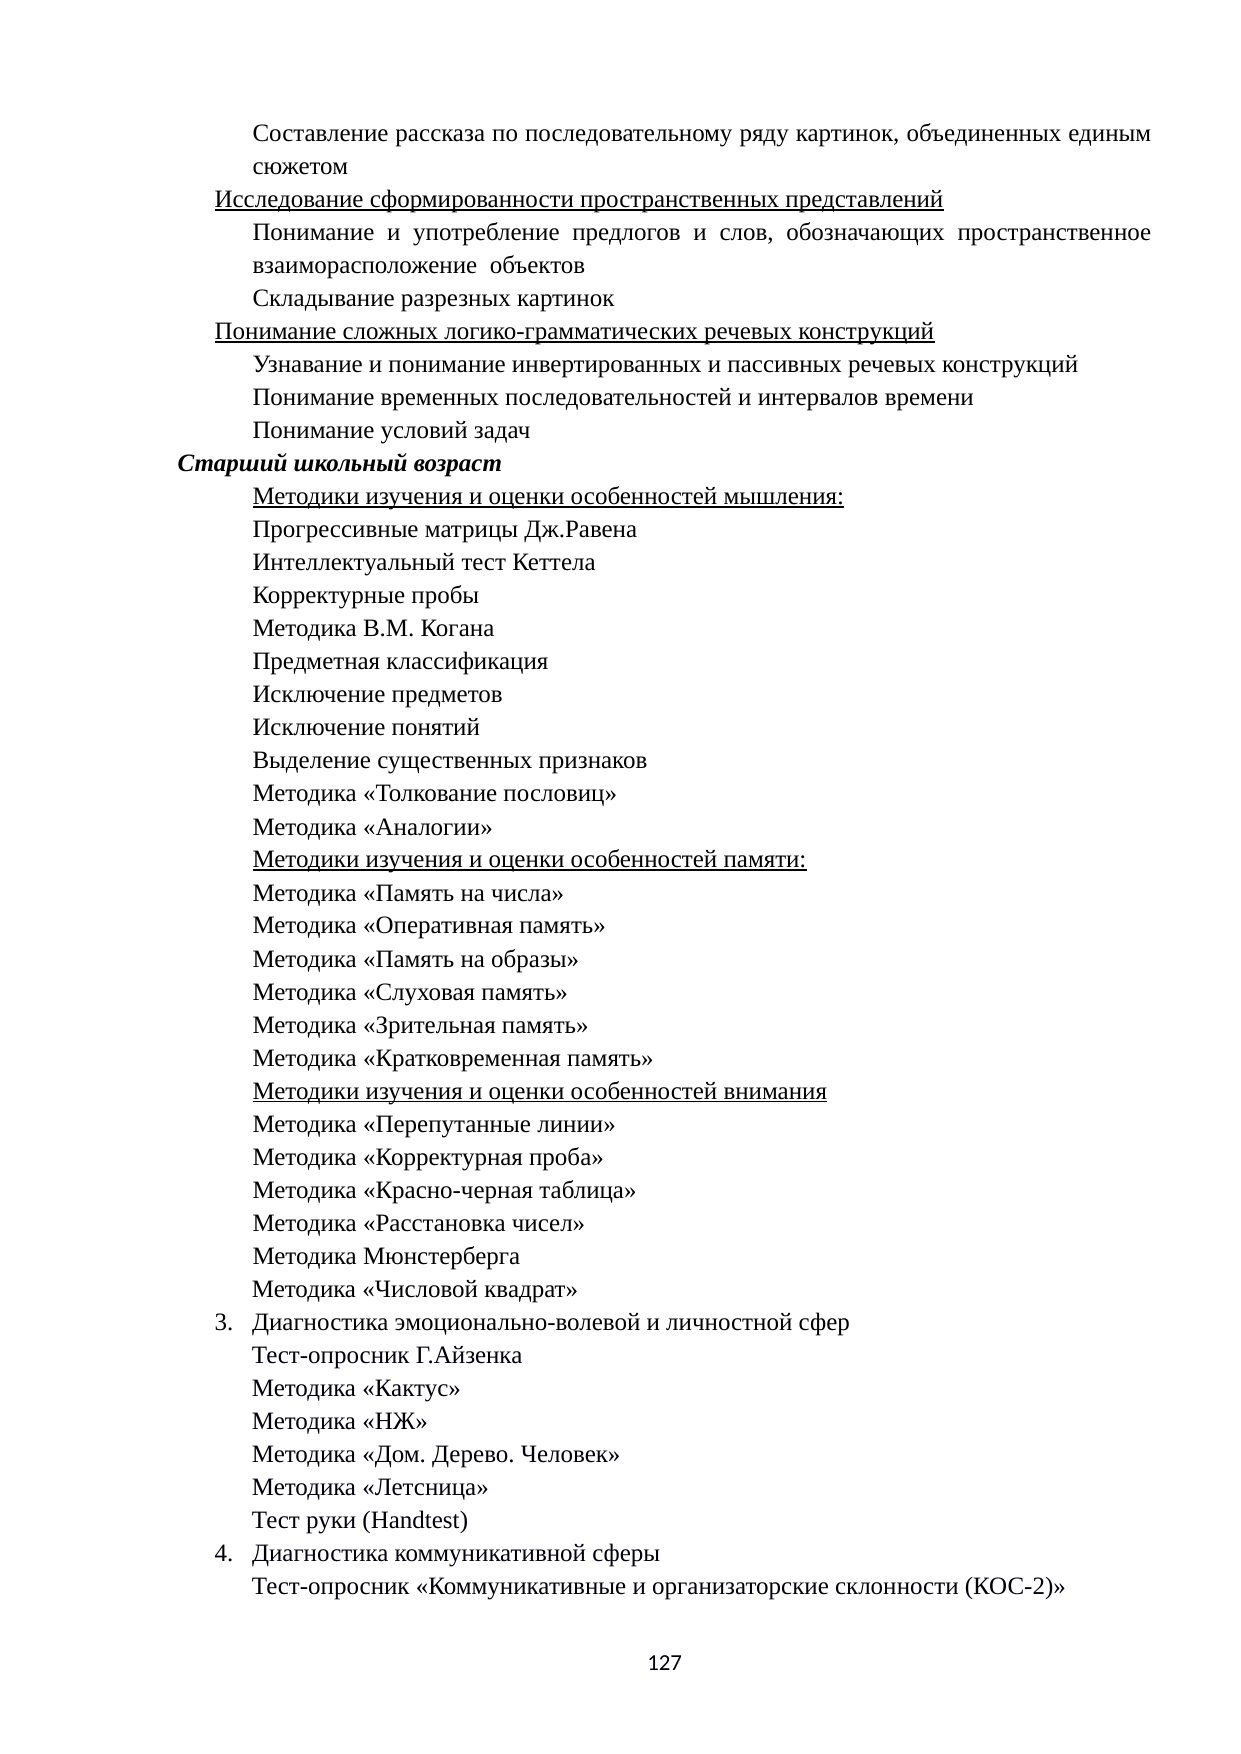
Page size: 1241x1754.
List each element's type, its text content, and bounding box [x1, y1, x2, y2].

list Методика «Числовой квадрат» [214, 1274, 1152, 1303]
list Диагностика коммуникативной сферы [214, 1538, 1152, 1567]
text Методика «Летсница» [252, 1472, 1152, 1501]
list Понимание условий задач [252, 415, 1152, 444]
list Методика В.М. Когана [252, 613, 1152, 642]
list Методика «Аналогии» [252, 812, 1152, 840]
list Исключение понятий [252, 712, 1152, 741]
list Методика «Расстановка чисел» [252, 1208, 1152, 1237]
list Узнавание и понимание инвертированных и пассивных речевых конструкций [252, 349, 1152, 378]
list Методики изучения и оценки особенностей мышления: [252, 481, 1152, 510]
list Методики изучения и оценки особенностей памяти: [252, 844, 1152, 873]
text Тест руки (Handtest) [252, 1505, 1152, 1534]
list Понимание сложных логико-грамматических речевых конструкций [177, 316, 1152, 345]
list Исключение предметов [252, 679, 1152, 708]
list Корректурные пробы [252, 580, 1152, 609]
list Предметная классификация [252, 646, 1152, 675]
text Методика «НЖ» [252, 1406, 1152, 1435]
list Интеллектуальный тест Кеттела [252, 547, 1152, 576]
list Методика «Память на образы» [252, 944, 1152, 972]
list Методика «Зрительная память» [252, 1010, 1152, 1038]
text Методика «Дом. Дерево. Человек» [252, 1439, 1152, 1468]
list Методика «Перепутанные линии» [252, 1109, 1152, 1137]
list Методика «Слуховая память» [252, 977, 1152, 1005]
list Методика «Оперативная память» [252, 911, 1152, 939]
list Методика «Толкование пословиц» [252, 778, 1152, 807]
list Методика Мюнстерберга [252, 1241, 1152, 1269]
text Тест-опросник «Коммуникативные и организаторские склонности (КОС-2)» [252, 1571, 1152, 1600]
list Методики изучения и оценки особенностей внимания [252, 1076, 1152, 1104]
list Понимание временных последовательностей и интервалов времени [252, 382, 1152, 411]
list Методика «Память на числа» [252, 878, 1152, 906]
list Складывание разрезных картинок [252, 283, 1152, 312]
list Методика «Корректурная проба» [252, 1142, 1152, 1171]
text Методика «Кактус» [252, 1373, 1152, 1402]
list Понимание и употребление предлогов и слов, обозначающих пространственное взаиморасположение объектов [252, 217, 1152, 279]
list Прогрессивные матрицы Дж.Равена [252, 514, 1152, 543]
text Тест-опросник Г.Айзенка [252, 1340, 1152, 1369]
list Выделение существенных признаков [252, 746, 1152, 774]
list Исследование сформированности пространственных представлений [177, 184, 1152, 213]
list Методика «Кратковременная память» [252, 1043, 1152, 1071]
list Диагностика эмоционально-волевой и личностной сфер [214, 1307, 1152, 1336]
list Составление рассказа по последовательному ряду картинок, объединенных единым сюжетом [252, 118, 1152, 180]
list Старший школьный возраст [177, 448, 1152, 477]
list Методика «Красно-черная таблица» [252, 1175, 1152, 1203]
